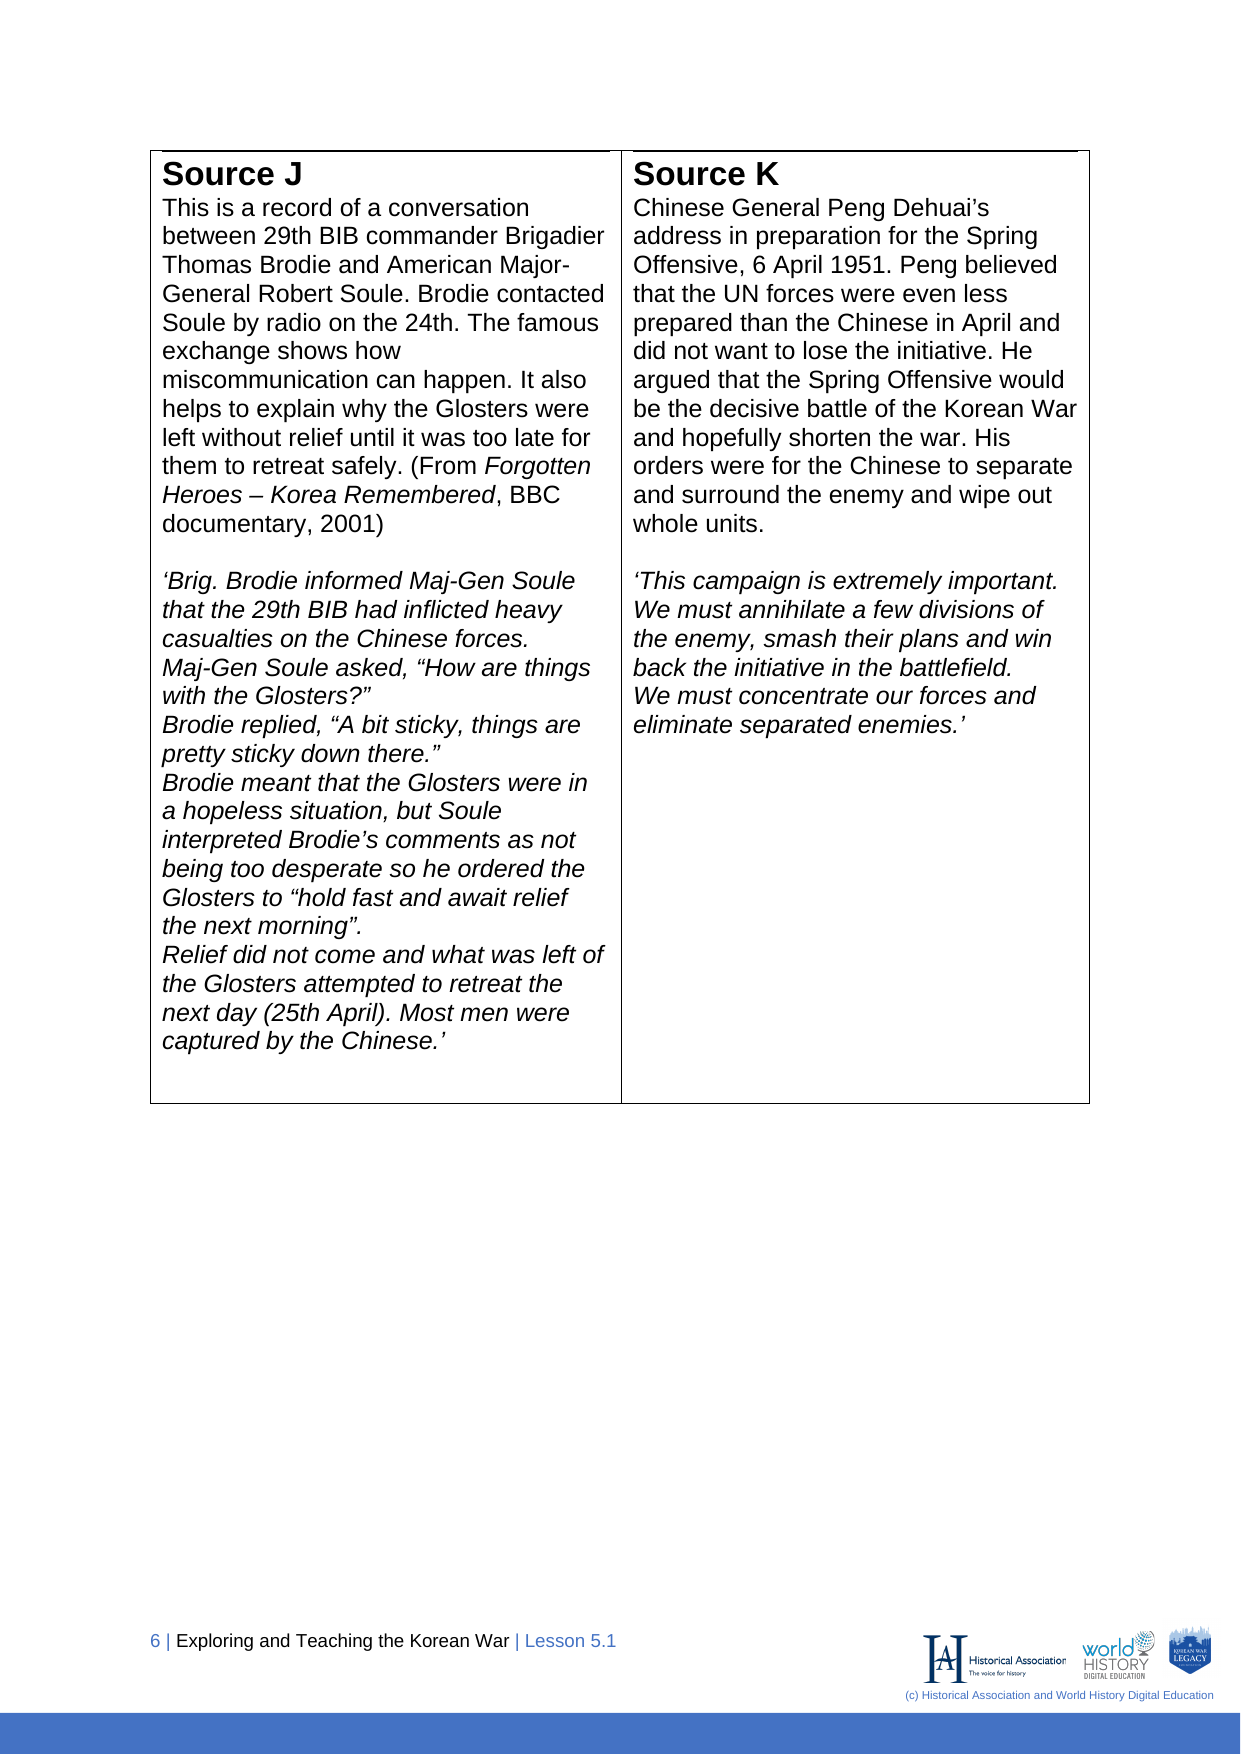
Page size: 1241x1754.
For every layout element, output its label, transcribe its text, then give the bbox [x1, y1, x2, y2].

table_header Source J This is a record of a conversation between 29th BIB commander Brigadier Thomas Brodie and American Major-General Robert Soule. Brodie contacted Soule by radio on the 24th. The famous exchange shows how miscommunication can happen. It also helps to explain why the Glosters were left without relief until it was too late for them to retreat safely. (From Forgotten Heroes – Korea Remembered, BBC documentary, 2001) ‘Brig. Brodie informed Maj-Gen Soule that the 29th BIB had inflicted heavy casualties on the Chinese forces. Maj-Gen Soule asked, “How are things with the Glosters?” Brodie replied, “A bit sticky, things are pretty sticky down there.” Brodie meant that the Glosters were in a hopeless situation, but Soule interpreted Brodie’s comments as not being too desperate so he ordered the Glosters to “hold fast and await relief the next morning”. Relief did not come and what was left of the Glosters attempted to retreat the next day (25th April). Most men were captured by the Chinese.’ [151, 151, 621, 1103]
table_header Source K Chinese General Peng Dehuai’s address in preparation for the Spring Offensive, 6 April 1951. Peng believed that the UN forces were even less prepared than the Chinese in April and did not want to lose the initiative. He argued that the Spring Offensive would be the decisive battle of the Korean War and hopefully shorten the war. His orders were for the Chinese to separate and surround the enemy and wipe out whole units. ‘This campaign is extremely important. We must annihilate a few divisions of the enemy, smash their plans and win back the initiative in the battlefield. We must concentrate our forces and eliminate separated enemies.’ [622, 151, 1089, 1103]
picture [1082, 1631, 1155, 1679]
picture [1161, 1618, 1221, 1678]
